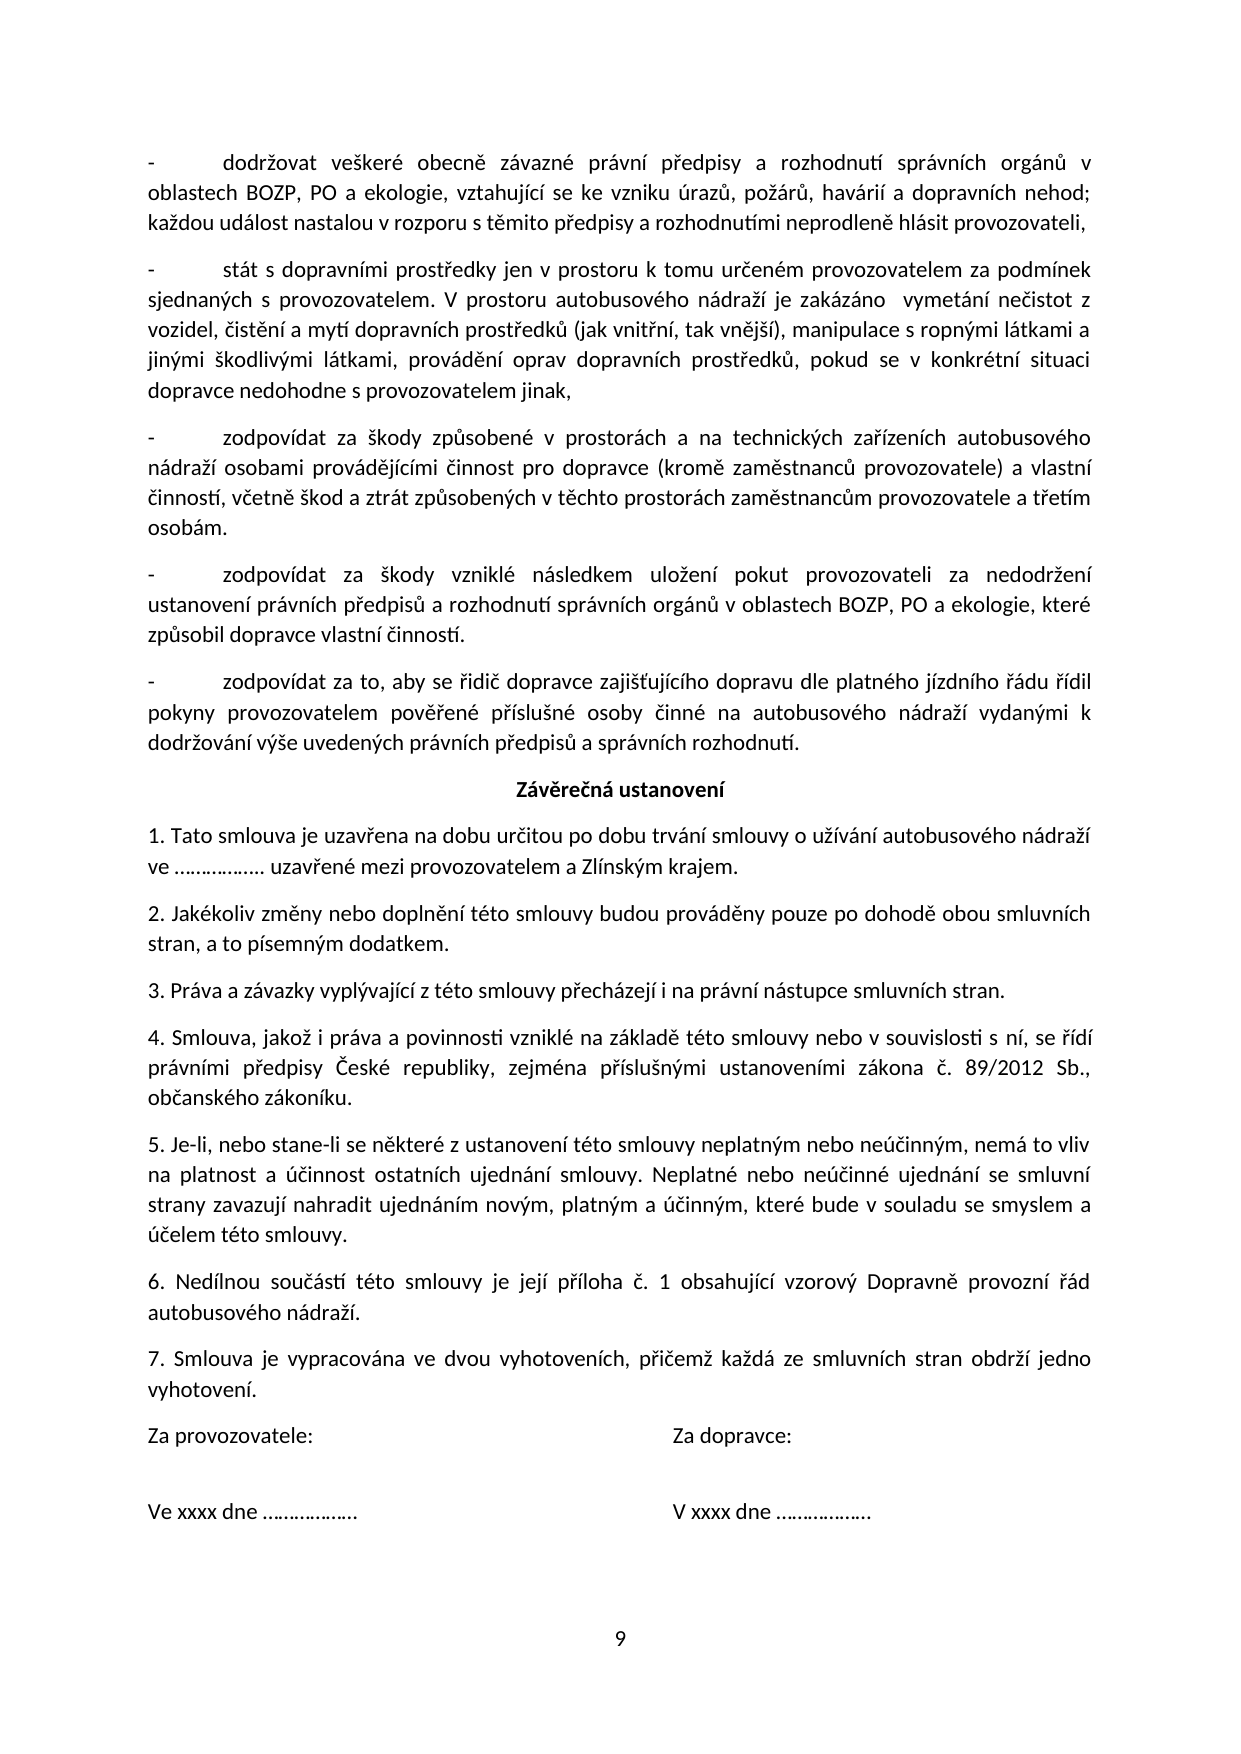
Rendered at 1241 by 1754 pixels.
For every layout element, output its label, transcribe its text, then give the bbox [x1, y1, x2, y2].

text 1. Tato smlouva je uzavřena na dobu určitou po dobu trvání smlouvy o užívání autobusového nádraží ve …………….. uzavřené mezi provozovatelem a Zlínským krajem. [148, 822, 1093, 880]
text - dodržovat veškeré obecně závazné právní předpisy a rozhodnutí správních orgánů v oblastech BOZP, PO a ekologie, vztahující se ke vzniku úrazů, požárů, havárií a dopravních nehod; každou událost nastalou v rozporu s těmito předpisy a rozhodnutími neprodleně hlásit provozovateli, [148, 148, 1093, 236]
text 5. Je-li, nebo stane-li se některé z ustanovení této smlouvy neplatným nebo neúčinným, nemá to vliv na platnost a účinnost ostatních ujednání smlouvy. Neplatné nebo neúčinné ujednání se smluvní strany zavazují nahradit ujednáním novým, platným a účinným, které bude v souladu se smyslem a účelem této smlouvy. [148, 1130, 1093, 1248]
text Závěrečná ustanovení [148, 775, 1093, 803]
text 4. Smlouva, jakož i práva a povinnosti vzniklé na základě této smlouvy nebo v souvislosti s ní, se řídí právními předpisy České republiky, zejména příslušnými ustanoveními zákona č. 89/2012 Sb., občanského zákoníku. [148, 1023, 1093, 1111]
text - zodpovídat za škody vzniklé následkem uložení pokut provozovateli za nedodržení ustanovení právních předpisů a rozhodnutí správních orgánů v oblastech BOZP, PO a ekologie, které způsobil dopravce vlastní činností. [148, 560, 1093, 648]
text Za provozovatele: Za dopravce: [148, 1422, 1093, 1449]
text - stát s dopravními prostředky jen v prostoru k tomu určeném provozovatelem za podmínek sjednaných s provozovatelem. V prostoru autobusového nádraží je zakázáno vymetání nečistot z vozidel, čistění a mytí dopravních prostředků (jak vnitřní, tak vnější), manipulace s ropnými látkami a jinými škodlivými látkami, provádění oprav dopravních prostředků, pokud se v konkrétní situaci dopravce nedohodne s provozovatelem jinak, [148, 255, 1093, 404]
text 2. Jakékoliv změny nebo doplnění této smlouvy budou prováděny pouze po dohodě obou smluvních stran, a to písemným dodatkem. [148, 899, 1093, 957]
text Ve xxxx dne ……………… V xxxx dne ……………… [148, 1497, 1093, 1525]
text 6. Nedílnou součástí této smlouvy je její příloha č. 1 obsahující vzorový Dopravně provozní řád autobusového nádraží. [148, 1267, 1093, 1326]
text 7. Smlouva je vypracována ve dvou vyhotoveních, přičemž každá ze smluvních stran obdrží jedno vyhotovení. [148, 1344, 1093, 1403]
text - zodpovídat za to, aby se řidič dopravce zajišťujícího dopravu dle platného jízdního řádu řídil pokyny provozovatelem pověřené příslušné osoby činné na autobusového nádraží vydanými k dodržování výše uvedených právních předpisů a správních rozhodnutí. [148, 667, 1093, 756]
text 3. Práva a závazky vyplývající z této smlouvy přecházejí i na právní nástupce smluvních stran. [148, 976, 1093, 1004]
text - zodpovídat za škody způsobené v prostorách a na technických zařízeních autobusového nádraží osobami provádějícími činnost pro dopravce (kromě zaměstnanců provozovatele) a vlastní činností, včetně škod a ztrát způsobených v těchto prostorách zaměstnancům provozovatele a třetím osobám. [148, 423, 1093, 541]
